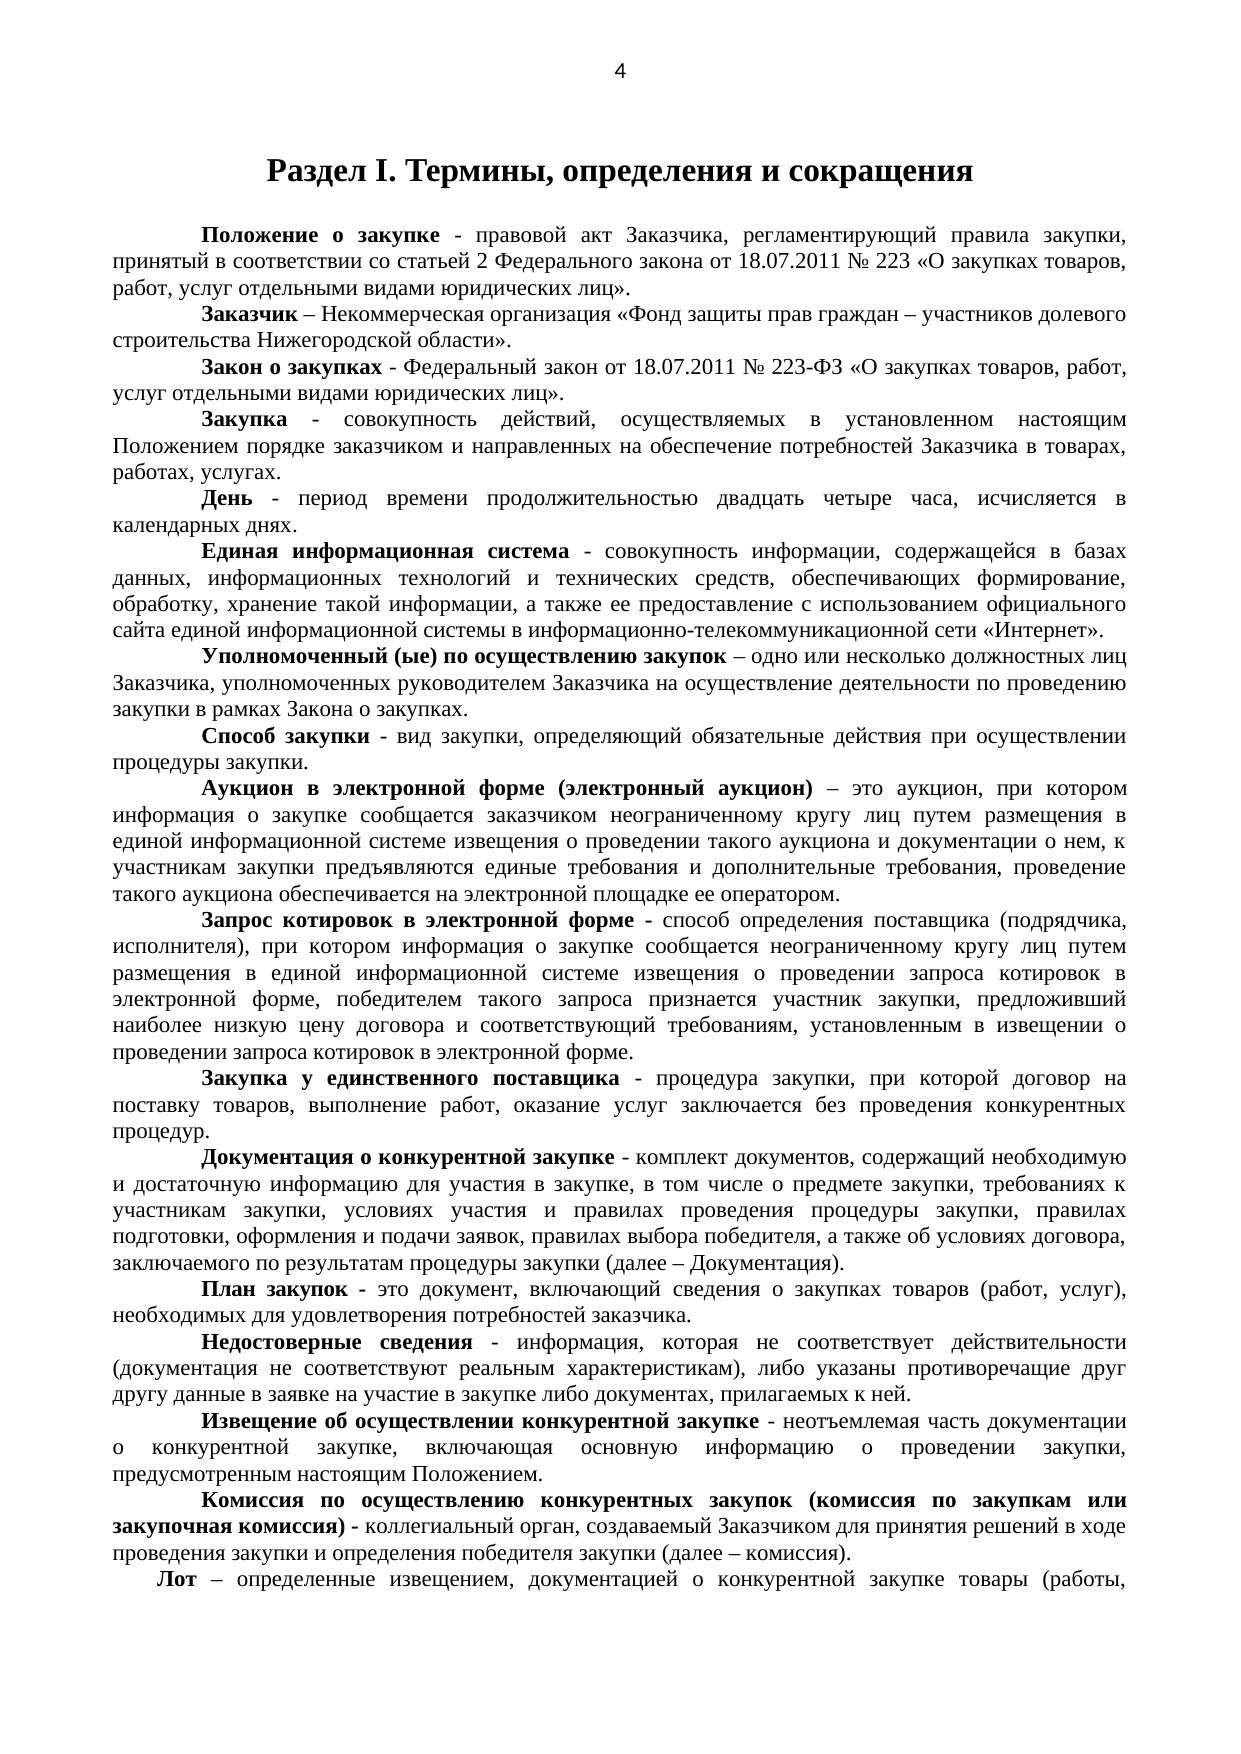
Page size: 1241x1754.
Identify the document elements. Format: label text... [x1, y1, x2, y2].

text День - период времени продолжительностью двадцать четыре часа, исчисляется в календарных днях. [112, 484, 1128, 537]
text Заказчик – Некоммерческая организация «Фонд защиты прав граждан – участников долевого строительства Нижегородской области». [112, 300, 1128, 353]
text Закупка у единственного поставщика - процедура закупки, при которой договор на поставку товаров, выполнение работ, оказание услуг заключается без проведения конкурентных процедур. [112, 1064, 1128, 1143]
subtitle Раздел I. Термины, определения и сокращения [112, 150, 1128, 188]
text Единая информационная система - совокупность информации, содержащейся в базах данных, информационных технологий и технических средств, обеспечивающих формирование, обработку, хранение такой информации, а также ее предоставление с использованием официального сайта единой информационной системы в информационно-телекоммуникационной сети «Интернет». [112, 537, 1128, 643]
text Недостоверные сведения - информация, которая не соответствует действительности (документация не соответствуют реальным характеристикам), либо указаны противоречащие друг другу данные в заявке на участие в закупке либо документах, прилагаемых к ней. [112, 1328, 1128, 1407]
text Закупка - совокупность действий, осуществляемых в установленном настоящим Положением порядке заказчиком и направленных на обеспечение потребностей Заказчика в товарах, работах, услугах. [112, 405, 1128, 484]
text Извещение об осуществлении конкурентной закупке - неотъемлемая часть документации о конкурентной закупке, включающая основную информацию о проведении закупки, предусмотренным настоящим Положением. [112, 1407, 1128, 1486]
text Комиссия по осуществлению конкурентных закупок (комиссия по закупкам или закупочная комиссия) - коллегиальный орган, создаваемый Заказчиком для принятия решений в ходе проведения закупки и определения победителя закупки (далее – комиссия). [112, 1486, 1128, 1565]
text Запрос котировок в электронной форме - способ определения поставщика (подрядчика, исполнителя), при котором информация о закупке сообщается неограниченному кругу лиц путем размещения в единой информационной системе извещения о проведении запроса котировок в электронной форме, победителем такого запроса признается участник закупки, предложивший наиболее низкую цену договора и соответствующий требованиям, установленным в извещении о проведении запроса котировок в электронной форме. [112, 906, 1128, 1064]
text Уполномоченный (ые) по осуществлению закупок – одно или несколько должностных лиц Заказчика, уполномоченных руководителем Заказчика на осуществление деятельности по проведению закупки в рамках Закона о закупках. [112, 643, 1128, 722]
text Закон о закупках - Федеральный закон от 18.07.2011 № 223-ФЗ «О закупках товаров, работ, услуг отдельными видами юридических лиц». [112, 353, 1128, 405]
text План закупок - это документ, включающий сведения о закупках товаров (работ, услуг), необходимых для удовлетворения потребностей заказчика. [112, 1275, 1128, 1328]
text Способ закупки - вид закупки, определяющий обязательные действия при осуществлении процедуры закупки. [112, 722, 1128, 774]
text Аукцион в электронной форме (электронный аукцион) – это аукцион, при котором информация о закупке сообщается заказчиком неограниченному кругу лиц путем размещения в единой информационной системе извещения о проведении такого аукциона и документации о нем, к участникам закупки предъявляются единые требования и дополнительные требования, проведение такого аукциона обеспечивается на электронной площадке ее оператором. [112, 774, 1128, 906]
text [112, 1565, 1128, 1591]
text Документация о конкурентной закупке - комплект документов, содержащий необходимую и достаточную информацию для участия в закупке, в том числе о предмете закупки, требованиях к участникам закупки, условиях участия и правилах проведения процедуры закупки, правилах подготовки, оформления и подачи заявок, правилах выбора победителя, а также об условиях договора, заключаемого по результатам процедуры закупки (далее – Документация). [112, 1143, 1128, 1275]
text Положение о закупке - правовой акт Заказчика, регламентирующий правила закупки, принятый в соответствии со статьей 2 Федерального закона от 18.07.2011 № 223 «О закупках товаров, работ, услуг отдельными видами юридических лиц». [112, 221, 1128, 300]
